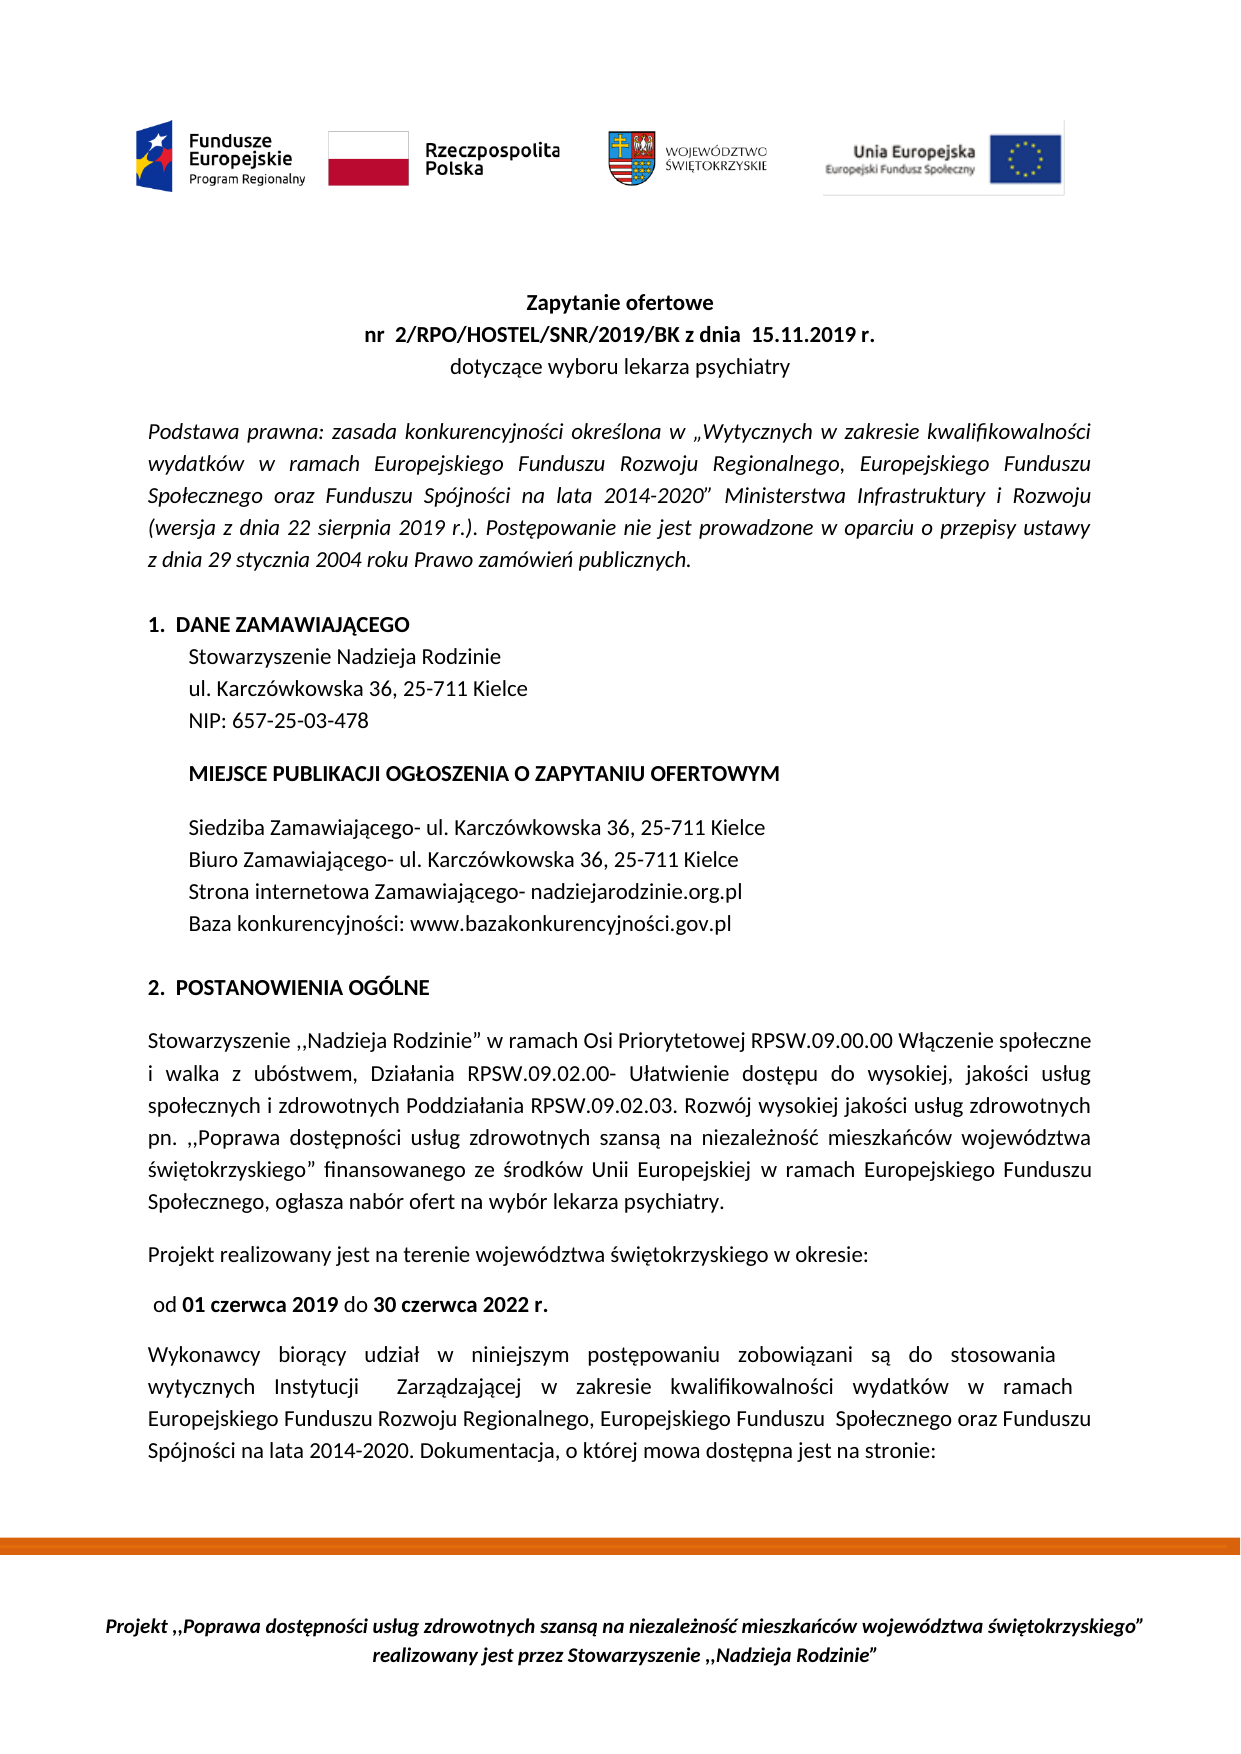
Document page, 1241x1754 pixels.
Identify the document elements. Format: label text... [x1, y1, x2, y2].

picture [608, 120, 767, 192]
picture [823, 120, 1066, 197]
list ul. Karczówkowska 36, 25-711 Kielce [188, 674, 1093, 702]
list NIP: 657-25-03-478 [188, 707, 1093, 734]
text Siedziba Zamawiającego- ul. Karczówkowska 36, 25-711 Kielce [188, 813, 1093, 841]
text Zapytanie ofertowe [148, 288, 1093, 316]
picture [328, 120, 560, 192]
text Projekt realizowany jest na terenie województwa świętokrzyskiego w okresie: [148, 1241, 1093, 1268]
list Stowarzyszenie Nadzieja Rodzinie [188, 642, 1093, 670]
text dotyczące wyboru lekarza psychiatry [148, 352, 1093, 381]
text MIEJSCE PUBLIKACJI OGŁOSZENIA O ZAPYTANIU OFERTOWYM [188, 759, 1093, 788]
picture [136, 120, 305, 192]
text od 01 czerwca 2019 do 30 czerwca 2022 r. [148, 1290, 1093, 1318]
text nr 2/RPO/HOSTEL/SNR/2019/BK z dnia 15.11.2019 r. [148, 320, 1093, 348]
text Stowarzyszenie ,,Nadzieja Rodzinie” w ramach Osi Priorytetowej RPSW.09.00.00 Włączenie społeczne i walka z ubóstwem, Działania RPSW.09.02.00- Ułatwienie dostępu do wysokiej, jakości usług społecznych i zdrowotnych Poddziałania RPSW.09.02.03. Rozwój wysokiej jakości usług zdrowotnych pn. ,,Poprawa dostępności usług zdrowotnych szansą na niezależność mieszkańców województwa świętokrzyskiego” finansowanego ze środków Unii Europejskiej w ramach Europejskiego Funduszu Społecznego, ogłasza nabór ofert na wybór lekarza psychiatry. [148, 1027, 1093, 1216]
list Wykonawcy biorący udział w niniejszym postępowaniu zobowiązani są do stosowania wytycznych Instytucji Zarządzającej w zakresie kwalifikowalności wydatków w ramach Europejskiego Funduszu Rozwoju Regionalnego, Europejskiego Funduszu Społecznego oraz Funduszu Spójności na lata 2014-2020. Dokumentacja, o której mowa dostępna jest na stronie: [148, 1340, 1093, 1464]
text 2. POSTANOWIENIA OGÓLNE [148, 973, 1093, 1002]
text Biuro Zamawiającego- ul. Karczówkowska 36, 25-711 Kielce [188, 845, 1093, 873]
text 1. DANE ZAMAWIAJĄCEGO [148, 610, 1093, 638]
text Baza konkurencyjności: www.bazakonkurencyjności.gov.pl [188, 909, 1093, 937]
text Strona internetowa Zamawiającego- nadziejarodzinie.org.pl [188, 877, 1093, 905]
text Podstawa prawna: zasada konkurencyjności określona w „Wytycznych w zakresie kwalifikowalności wydatków w ramach Europejskiego Funduszu Rozwoju Regionalnego, Europejskiego Funduszu Społecznego oraz Funduszu Spójności na lata 2014-2020” Ministerstwa Infrastruktury i Rozwoju (wersja z dnia 22 sierpnia 2019 r.). Postępowanie nie jest prowadzone w oparciu o przepisy ustawy z dnia 29 stycznia 2004 roku Prawo zamówień publicznych. [148, 417, 1093, 574]
